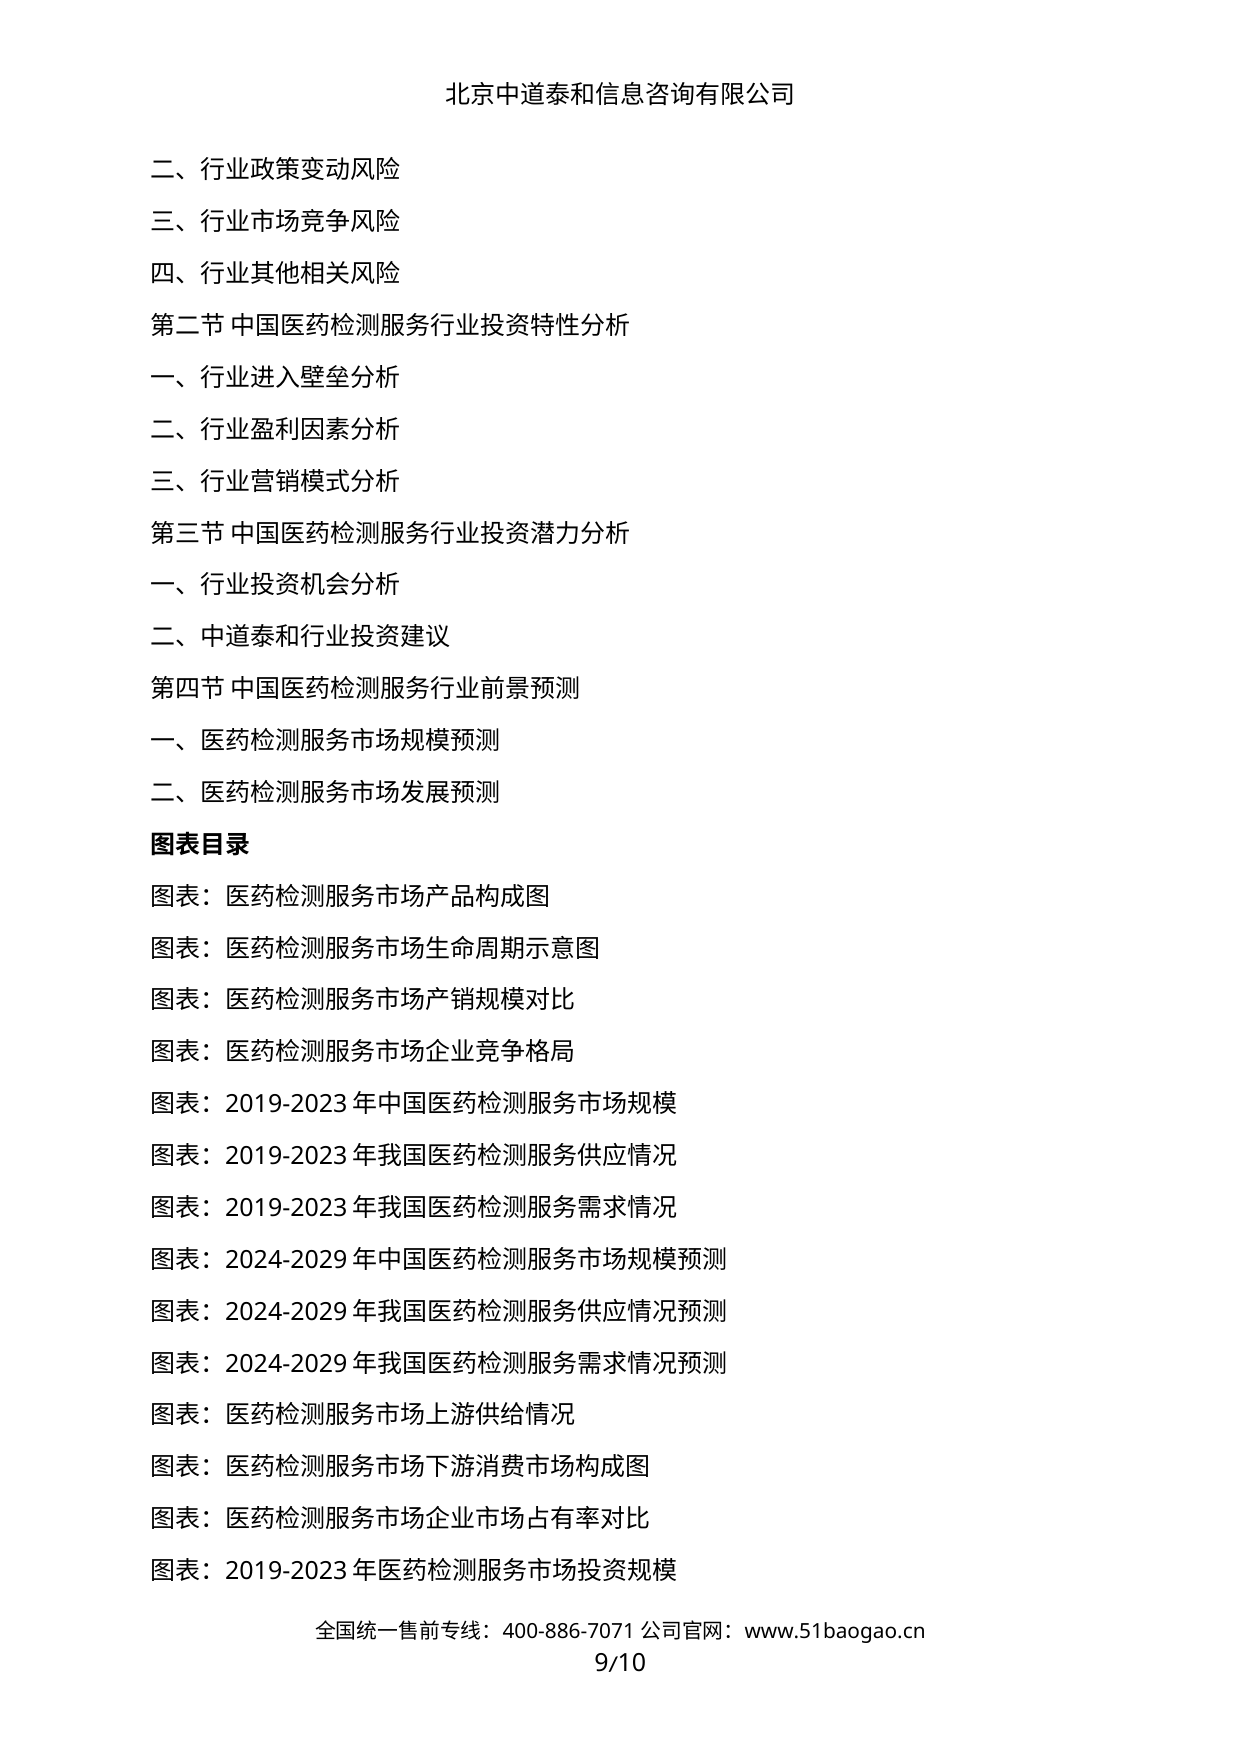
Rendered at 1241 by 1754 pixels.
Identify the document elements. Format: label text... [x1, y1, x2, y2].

text 三、行业营销模式分析 [150, 461, 1090, 497]
text 图表：2024-2029年中国医药检测服务市场规模预测 [150, 1239, 1090, 1276]
text 第二节 中国医药检测服务行业投资特性分析 [150, 306, 1090, 342]
text 图表：医药检测服务市场下游消费市场构成图 [150, 1447, 1090, 1483]
text 第四节 中国医药检测服务行业前景预测 [150, 669, 1090, 705]
text 图表：医药检测服务市场企业竞争格局 [150, 1032, 1090, 1068]
text 一、行业进入壁垒分析 [150, 357, 1090, 394]
text 二、行业盈利因素分析 [150, 409, 1090, 446]
text 二、医药检测服务市场发展预测 [150, 772, 1090, 809]
text 一、行业投资机会分析 [150, 565, 1090, 601]
text 第三节 中国医药检测服务行业投资潜力分析 [150, 513, 1090, 549]
text 二、中道泰和行业投资建议 [150, 617, 1090, 653]
text 图表：医药检测服务市场生命周期示意图 [150, 928, 1090, 964]
text 图表目录 [150, 824, 1090, 861]
text 二、行业政策变动风险 [150, 150, 1090, 186]
text 图表：2019-2023年我国医药检测服务供应情况 [150, 1136, 1090, 1172]
text 图表：2019-2023年我国医药检测服务需求情况 [150, 1187, 1090, 1224]
text 图表：2019-2023年中国医药检测服务市场规模 [150, 1084, 1090, 1120]
text 图表：2024-2029年我国医药检测服务需求情况预测 [150, 1343, 1090, 1379]
text 图表：医药检测服务市场产品构成图 [150, 876, 1090, 912]
text 图表：医药检测服务市场产销规模对比 [150, 980, 1090, 1016]
text 图表：2019-2023年医药检测服务市场投资规模 [150, 1551, 1090, 1587]
text 图表：医药检测服务市场企业市场占有率对比 [150, 1499, 1090, 1535]
text 图表：医药检测服务市场上游供给情况 [150, 1395, 1090, 1431]
text 一、医药检测服务市场规模预测 [150, 721, 1090, 757]
text 三、行业市场竞争风险 [150, 202, 1090, 238]
text 图表：2024-2029年我国医药检测服务供应情况预测 [150, 1291, 1090, 1327]
text 四、行业其他相关风险 [150, 254, 1090, 290]
